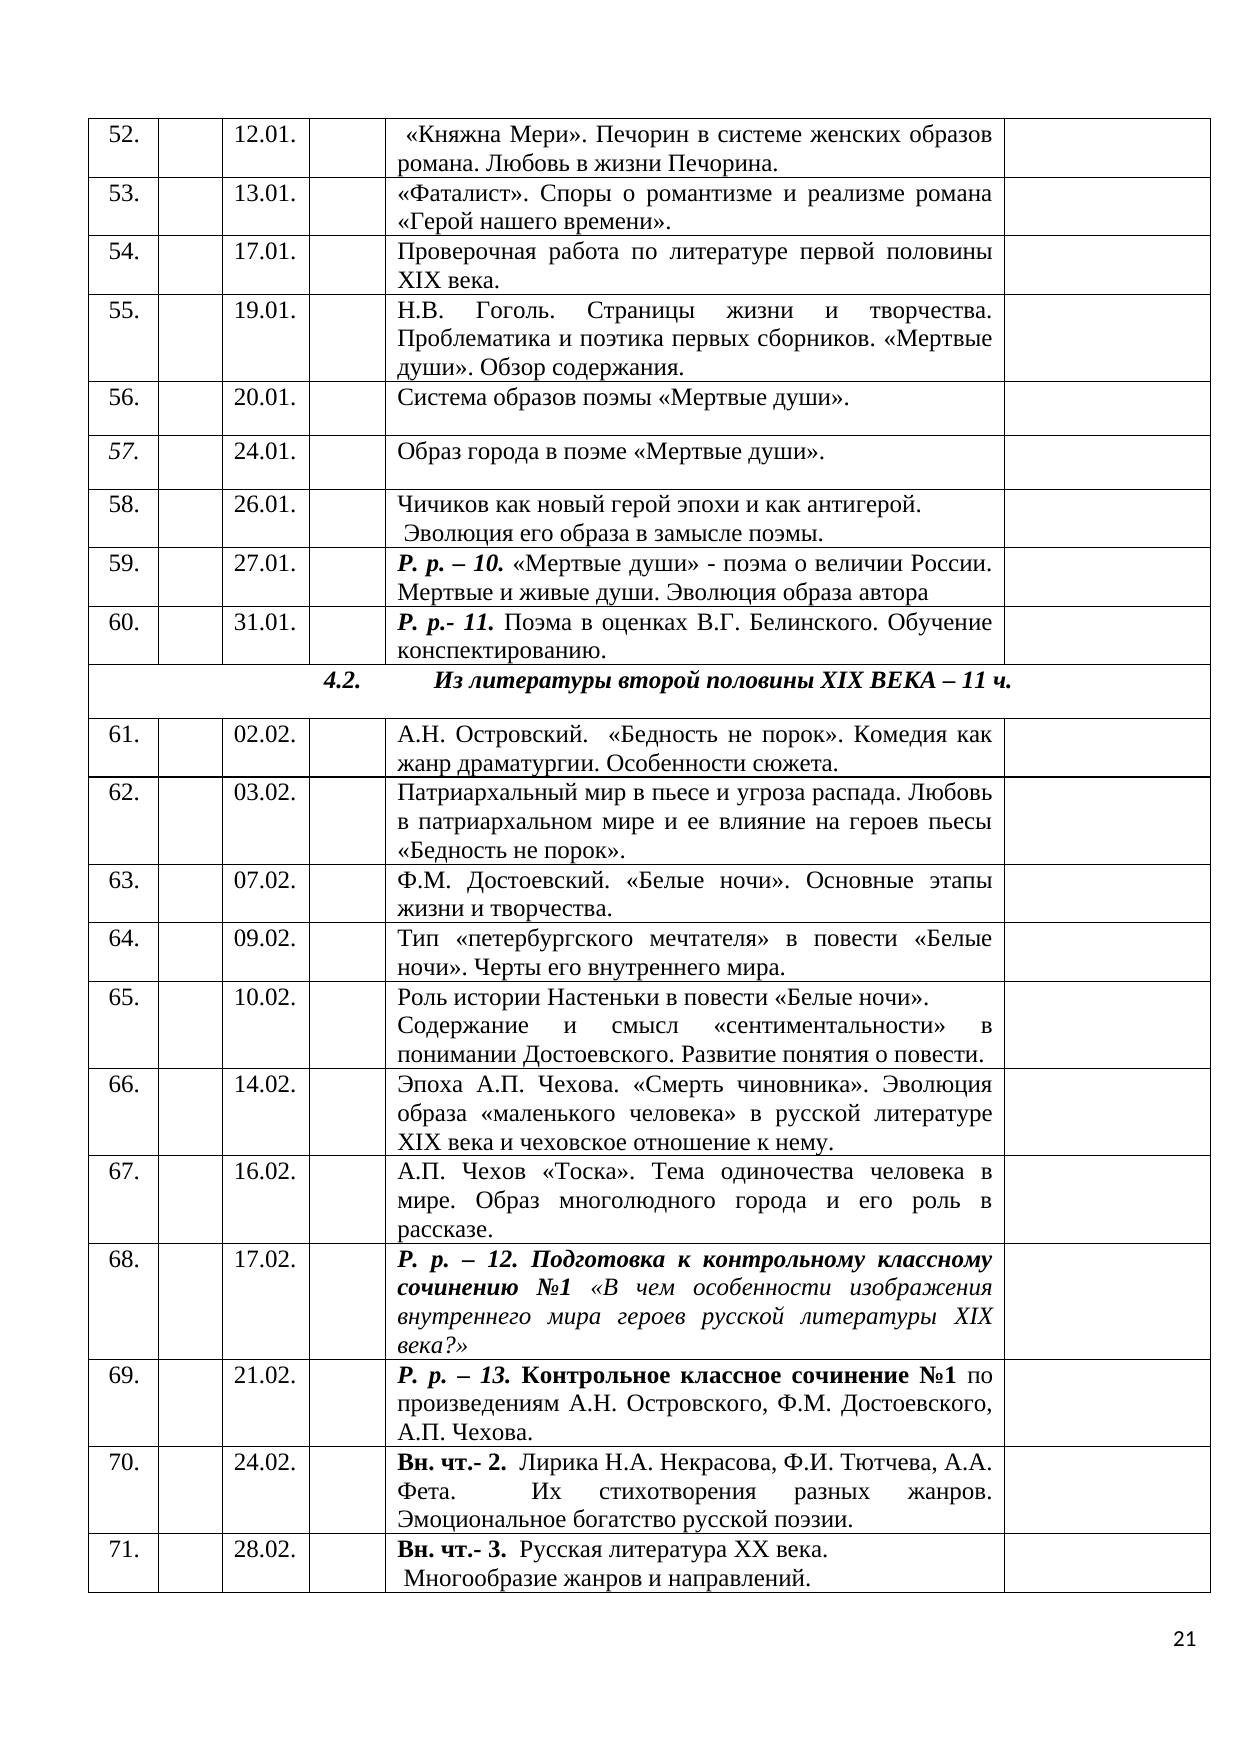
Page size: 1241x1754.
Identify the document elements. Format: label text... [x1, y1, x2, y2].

table_cell [310, 490, 385, 547]
table_cell [159, 1360, 222, 1446]
table_cell Система образов поэмы «Мертвые души». [386, 382, 1004, 435]
table_cell [1005, 778, 1210, 864]
table_cell Роль истории Настеньки в повести «Белые ночи». Содержание и смысл «сентиментальности» в понимании Достоевского. Развитие понятия о повести. [386, 982, 1004, 1068]
table_cell А.П. Чехов «Тоска». Тема одиночества человека в мире. Образ многолюдного города и его роль в рассказе. [386, 1156, 1004, 1243]
table_cell [1005, 1244, 1210, 1359]
table_cell 68. [89, 1244, 158, 1359]
table_cell 66. [89, 1069, 158, 1155]
table_cell 20.01. [223, 382, 309, 435]
table_cell Вн. чт.- 3. Русская литература XX века. Многообразие жанров и направлений. [386, 1534, 1004, 1592]
table_cell [1005, 382, 1210, 435]
table_cell 56. [89, 382, 158, 435]
table_cell 70. [89, 1447, 158, 1533]
table_cell 28.02. [223, 1534, 309, 1592]
table_cell Р. р.- 11. Поэма в оценках В.Г. Белинского. Обучение конспектированию. [386, 607, 1004, 664]
table_cell [159, 548, 222, 606]
table_cell [159, 1156, 222, 1243]
table_cell 27.01. [223, 548, 309, 606]
table_cell [1005, 490, 1210, 547]
table_cell А.Н. Островский. «Бедность не порок». Комедия как жанр драматургии. Особенности сюжета. [386, 719, 1004, 776]
table_cell [310, 923, 385, 981]
table_cell [159, 490, 222, 547]
table_cell [310, 1534, 385, 1592]
table_cell [310, 178, 385, 235]
table_cell [159, 295, 222, 381]
table_cell Патриархальный мир в пьесе и угроза распада. Любовь в патриархальном мире и ее влияние на героев пьесы «Бедность не порок». [386, 778, 1004, 864]
table_cell «Княжна Мери». Печорин в системе женских образов романа. Любовь в жизни Печорина. [386, 119, 1004, 177]
table_cell Вн. чт.- 2. Лирика Н.А. Некрасова, Ф.И. Тютчева, А.А. Фета. Их стихотворения разных жанров. Эмоциональное богатство русской поэзии. [386, 1447, 1004, 1533]
table_cell [1005, 1360, 1210, 1446]
table_cell [310, 119, 385, 177]
table_cell Н.В. Гоголь. Страницы жизни и творчества. Проблематика и поэтика первых сборников. «Мертвые души». Обзор содержания. [386, 295, 1004, 381]
table_cell Из литературы второй половины XIХ ВЕКА – 11 ч. [89, 665, 1210, 718]
table_cell [159, 236, 222, 294]
table_cell 31.01. [223, 607, 309, 664]
table_cell [159, 1447, 222, 1533]
table_cell 59. [89, 548, 158, 606]
table_cell Проверочная работа по литературе первой половины XIX века. [386, 236, 1004, 294]
table_cell [1005, 1069, 1210, 1155]
table_cell 24.01. [223, 436, 309, 488]
table_cell 62. [89, 778, 158, 864]
table_cell [1005, 1156, 1210, 1243]
table_cell [310, 982, 385, 1068]
table_cell 02.02. [223, 719, 309, 776]
table_cell [159, 178, 222, 235]
table_cell 63. [89, 865, 158, 922]
table_cell Р. р. – 12. Подготовка к контрольному классному сочинению №1 «В чем особенности изображения внутреннего мира героев русской литературы XIX века?» [386, 1244, 1004, 1359]
table_cell 24.02. [223, 1447, 309, 1533]
table_cell 58. [89, 490, 158, 547]
table_cell [310, 607, 385, 664]
table_cell [159, 778, 222, 864]
table_cell [310, 719, 385, 776]
table_cell [1005, 607, 1210, 664]
table_cell 67. [89, 1156, 158, 1243]
table_cell [310, 382, 385, 435]
table_cell Ф.М. Достоевский. «Белые ночи». Основные этапы жизни и творчества. [386, 865, 1004, 922]
table_cell 16.02. [223, 1156, 309, 1243]
table_cell [310, 295, 385, 381]
table_cell 03.02. [223, 778, 309, 864]
table_cell 07.02. [223, 865, 309, 922]
table_cell [159, 382, 222, 435]
table_cell 10.02. [223, 982, 309, 1068]
table_cell [159, 119, 222, 177]
table_cell Р. р. – 13. Контрольное классное сочинение №1 по произведениям А.Н. Островского, Ф.М. Достоевского, А.П. Чехова. [386, 1360, 1004, 1446]
table_cell 65. [89, 982, 158, 1068]
table_cell 21.02. [223, 1360, 309, 1446]
table_cell [159, 1534, 222, 1592]
table_cell [310, 1244, 385, 1359]
table_cell [1005, 923, 1210, 981]
table_cell 13.01. [223, 178, 309, 235]
table_cell 60. [89, 607, 158, 664]
table_cell [1005, 236, 1210, 294]
table_cell 52. [89, 119, 158, 177]
table_cell Тип «петербургского мечтателя» в повести «Белые ночи». Черты его внутреннего мира. [386, 923, 1004, 981]
table_cell 19.01. [223, 295, 309, 381]
table_cell 69. [89, 1360, 158, 1446]
table_cell [1005, 1447, 1210, 1533]
table_cell [310, 236, 385, 294]
table_cell 57. [89, 436, 158, 488]
table_cell [159, 719, 222, 776]
table_cell [310, 1360, 385, 1446]
table_cell [1005, 295, 1210, 381]
table_cell 53. [89, 178, 158, 235]
table_cell Эпоха А.П. Чехова. «Смерть чиновника». Эволюция образа «маленького человека» в русской литературе XIX века и чеховское отношение к нему. [386, 1069, 1004, 1155]
table_cell [1005, 436, 1210, 488]
table_cell 71. [89, 1534, 158, 1592]
table_cell 09.02. [223, 923, 309, 981]
table_cell [159, 1244, 222, 1359]
table_cell [310, 548, 385, 606]
table_cell [159, 923, 222, 981]
table_cell [1005, 982, 1210, 1068]
table_cell 14.02. [223, 1069, 309, 1155]
table_cell [159, 865, 222, 922]
table_cell [1005, 119, 1210, 177]
table_cell 64. [89, 923, 158, 981]
table_cell [310, 1156, 385, 1243]
table_cell [310, 865, 385, 922]
table_cell [1005, 1534, 1210, 1592]
table_cell [1005, 865, 1210, 922]
table_cell Образ города в поэме «Мертвые души». [386, 436, 1004, 488]
table_cell [159, 982, 222, 1068]
table_cell 17.02. [223, 1244, 309, 1359]
table_cell Чичиков как новый герой эпохи и как антигерой. Эволюция его образа в замысле поэмы. [386, 490, 1004, 547]
table_cell [159, 436, 222, 488]
table_cell [1005, 178, 1210, 235]
table_cell «Фаталист». Споры о романтизме и реализме романа «Герой нашего времени». [386, 178, 1004, 235]
table_cell [1005, 548, 1210, 606]
table_cell [310, 1069, 385, 1155]
table_cell [310, 1447, 385, 1533]
table_cell 54. [89, 236, 158, 294]
table_cell 61. [89, 719, 158, 776]
table_cell [310, 436, 385, 488]
table_cell [159, 1069, 222, 1155]
table_cell [159, 607, 222, 664]
table_cell 26.01. [223, 490, 309, 547]
table_cell [1005, 719, 1210, 776]
table_cell 12.01. [223, 119, 309, 177]
table_cell Р. р. – 10. «Мертвые души» - поэма о величии России. Мертвые и живые души. Эволюция образа автора [386, 548, 1004, 606]
table_cell 17.01. [223, 236, 309, 294]
table_cell 55. [89, 295, 158, 381]
table_cell [310, 778, 385, 864]
